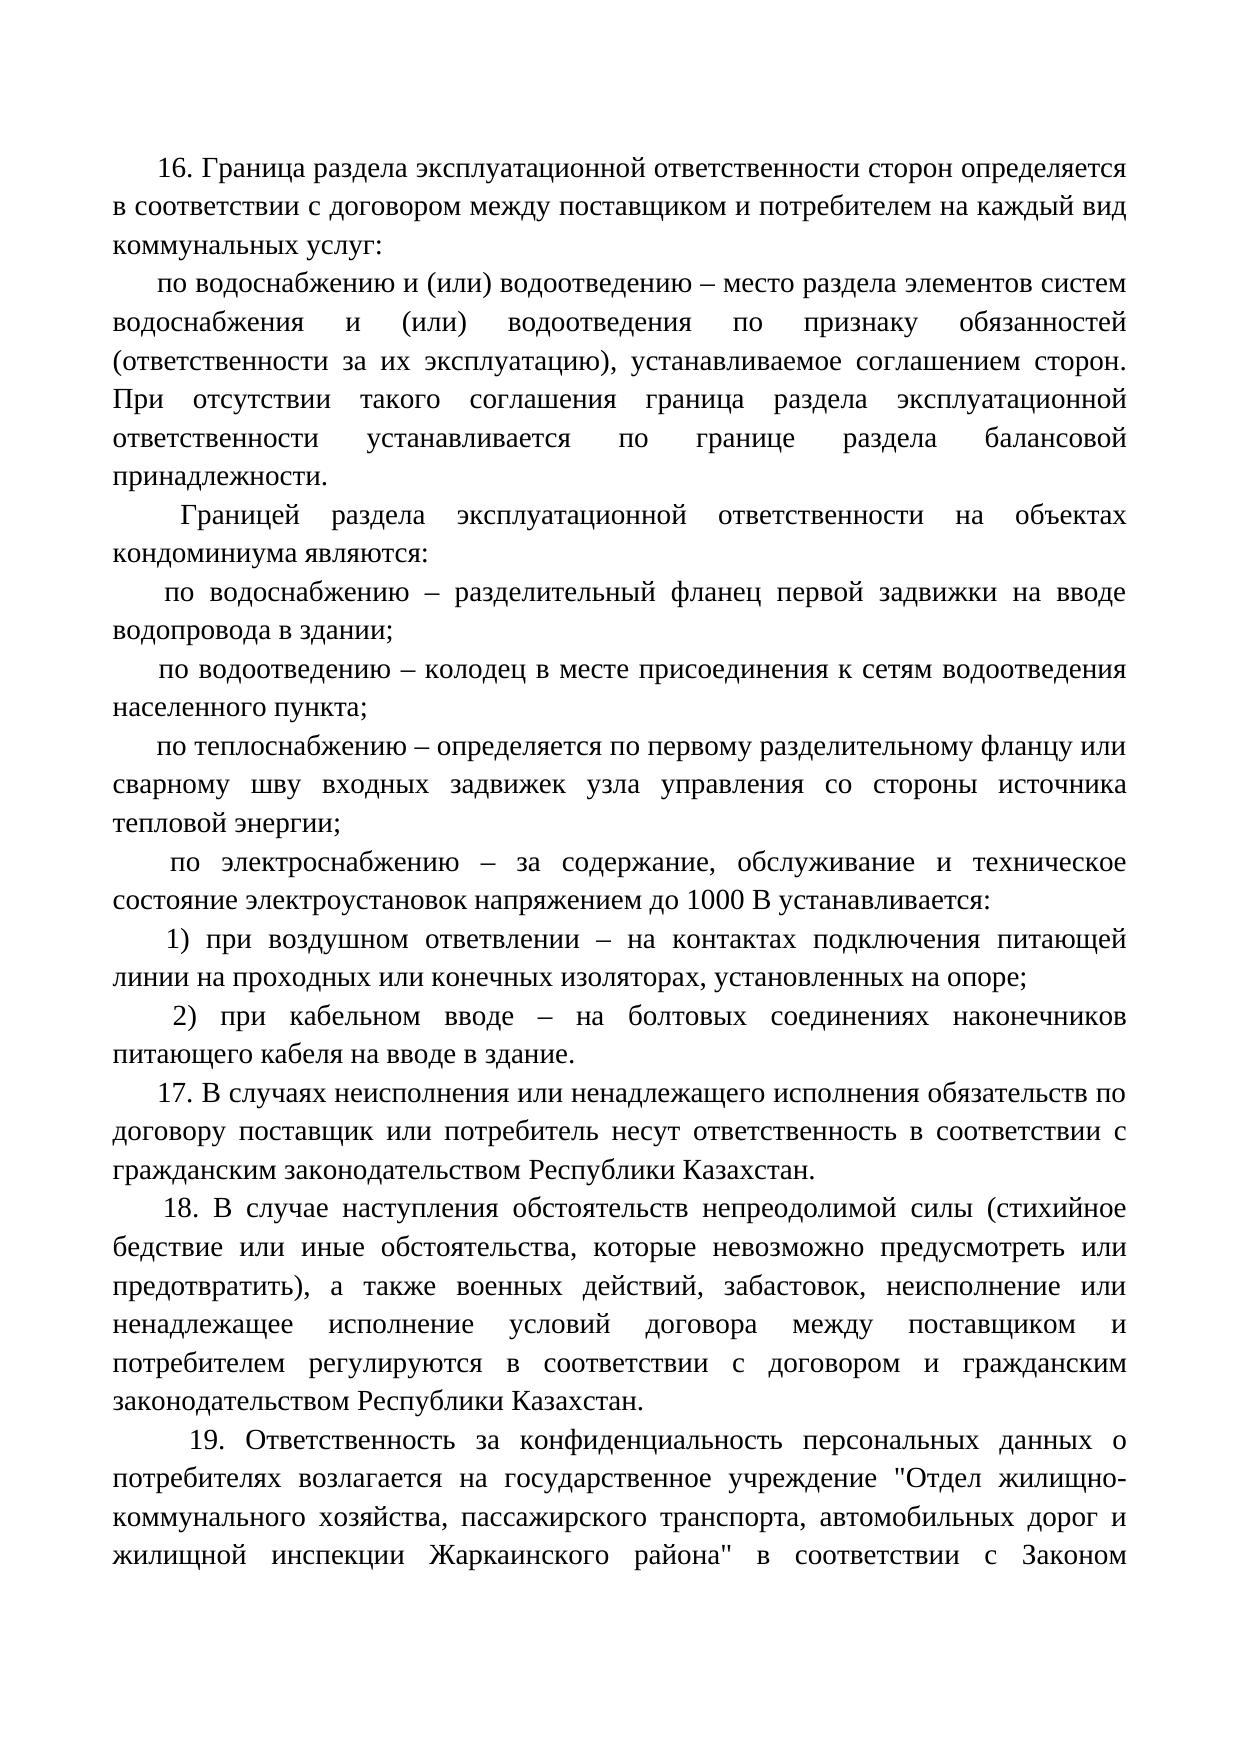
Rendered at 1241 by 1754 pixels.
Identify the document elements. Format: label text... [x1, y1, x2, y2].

text 2) при кабельном вводе – на болтовых соединениях наконечников питающего кабеля на вводе в здание. [112, 998, 1128, 1070]
text по водоснабжению – разделительный фланец первой задвижки на вводе водопровода в здании; [112, 574, 1128, 646]
text по водоотведению – колодец в месте присоединения к сетям водоотведения населенного пункта; [112, 651, 1128, 723]
text 16. Граница раздела эксплуатационной ответственности сторон определяется в соответствии с договором между поставщиком и потребителем на каждый вид коммунальных услуг: [112, 150, 1128, 261]
text по электроснабжению – за содержание, обслуживание и техническое состояние электроустановок напряжением до 1000 В устанавливается: [112, 844, 1128, 916]
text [112, 1422, 1128, 1571]
text по водоснабжению и (или) водоотведению – место раздела элементов систем водоснабжения и (или) водоотведения по признаку обязанностей (ответственности за их эксплуатацию), устанавливаемое соглашением сторон. При отсутствии такого соглашения граница раздела эксплуатационной ответственности устанавливается по границе раздела балансовой принадлежности. [112, 266, 1128, 492]
text 1) при воздушном ответвлении – на контактах подключения питающей линии на проходных или конечных изоляторах, установленных на опоре; [112, 921, 1128, 993]
text 17. В случаях неисполнения или ненадлежащего исполнения обязательств по договору поставщик или потребитель несут ответственность в соответствии с гражданским законодательством Республики Казахстан. [112, 1075, 1128, 1186]
text 18. В случае наступления обстоятельств непреодолимой силы (стихийное бедствие или иные обстоятельства, которые невозможно предусмотреть или предотвратить), а также военных действий, забастовок, неисполнение или ненадлежащее исполнение условий договора между поставщиком и потребителем регулируются в соответствии с договором и гражданским законодательством Республики Казахстан. [112, 1191, 1128, 1417]
text Границей раздела эксплуатационной ответственности на объектах кондоминиума являются: [112, 497, 1128, 569]
text по теплоснабжению – определяется по первому разделительному фланцу или сварному шву входных задвижек узла управления со стороны источника тепловой энергии; [112, 728, 1128, 839]
